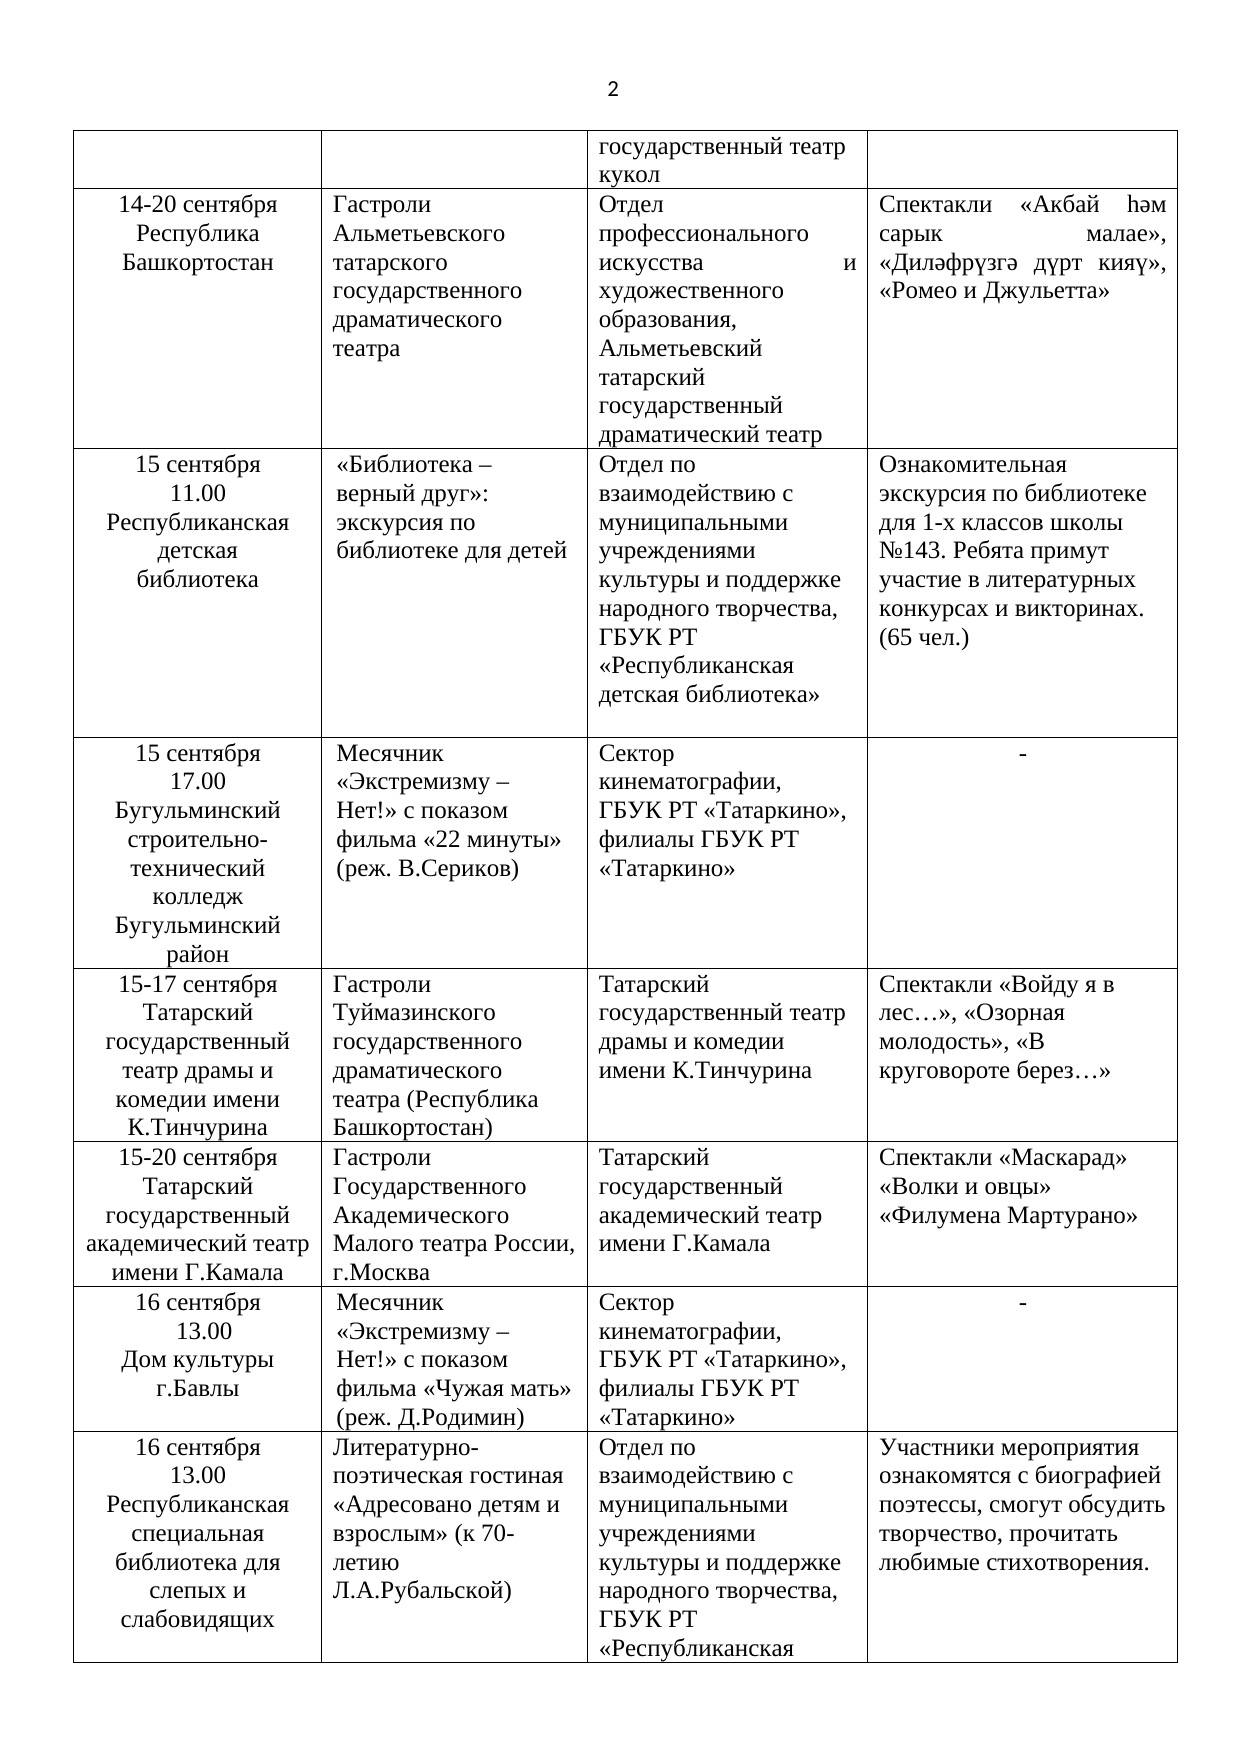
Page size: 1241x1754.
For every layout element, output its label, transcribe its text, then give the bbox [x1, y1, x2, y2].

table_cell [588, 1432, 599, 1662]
table_cell Спектакли «Маскарад» «Волки и овцы» «Филумена Мартурано» [868, 1142, 1177, 1286]
table_cell Ознакомительная экскурсия по библиотеке для 1-х классов школы №143. Ребята примут участие в литературных конкурсах и викторинах. (65 чел.) [868, 449, 1177, 737]
table_cell Гастроли Альметьевского татарского государственного драматического театра [322, 189, 587, 448]
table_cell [322, 1432, 587, 1662]
table_cell 15 сентября 11.00 Республиканская детская библиотека [74, 449, 321, 737]
table_cell Сектор кинематографии, ГБУК РТ «Татаркино», филиалы ГБУК РТ «Татаркино» [588, 738, 867, 968]
table_cell Месячник «Экстремизму – Нет!» с показом фильма «22 минуты» (реж. В.Сериков) [322, 738, 587, 968]
table_cell Сектор кинематографии, ГБУК РТ «Татаркино», филиалы ГБУК РТ «Татаркино» [588, 1287, 867, 1431]
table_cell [322, 131, 587, 188]
table_cell Гастроли Государственного Академического Малого театра России, г.Москва [322, 1142, 587, 1286]
table_cell Отдел по взаимодействию с муниципальными учреждениями культуры и поддержке народного творчества, ГБУК РТ «Республиканская детская библиотека» [588, 449, 867, 737]
table_cell Татарский государственный театр драмы и комедии имени К.Тинчурина [588, 969, 867, 1141]
table_cell Месячник «Экстремизму – Нет!» с показом фильма «Чужая мать» (реж. Д.Родимин) [322, 1287, 587, 1431]
table_cell - [868, 1287, 1177, 1431]
table_cell Спектакли «Войду я в лес…», «Озорная молодость», «В круговороте берез…» [868, 969, 1177, 1141]
table_cell Гастроли Туймазинского государственного драматического театра (Республика Башкортостан) [322, 969, 587, 1141]
table_cell 15-20 сентября Татарский государственный академический театр имени Г.Камала [74, 1142, 321, 1286]
table_cell 16 сентября 13.00 Дом культуры г.Бавлы [74, 1287, 321, 1431]
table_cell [588, 131, 867, 188]
table_cell Спектакли «Акбай һәм сарык малае», «Диләфрүзгә дүрт кияү», «Ромео и Джульетта» [868, 189, 1177, 448]
table_cell Татарский государственный академический театр имени Г.Камала [588, 1142, 867, 1286]
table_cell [868, 1432, 1177, 1662]
table_cell - [868, 738, 1177, 968]
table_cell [74, 131, 321, 188]
table_cell 15 сентября 17.00 Бугульминский строительно-технический колледж Бугульминский район [74, 738, 321, 968]
table_cell Отдел профессионального искусства и художественного образования, Альметьевский татарский государственный драматический театр [588, 189, 867, 448]
table_cell 14-20 сентября Республика Башкортостан [74, 189, 321, 448]
table_cell 15-17 сентября Татарский государственный театр драмы и комедии имени К.Тинчурина [74, 969, 321, 1141]
table_cell «Библиотека – верный друг»: экскурсия по библиотеке для детей [322, 449, 587, 737]
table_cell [74, 1432, 321, 1662]
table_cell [868, 131, 1177, 188]
